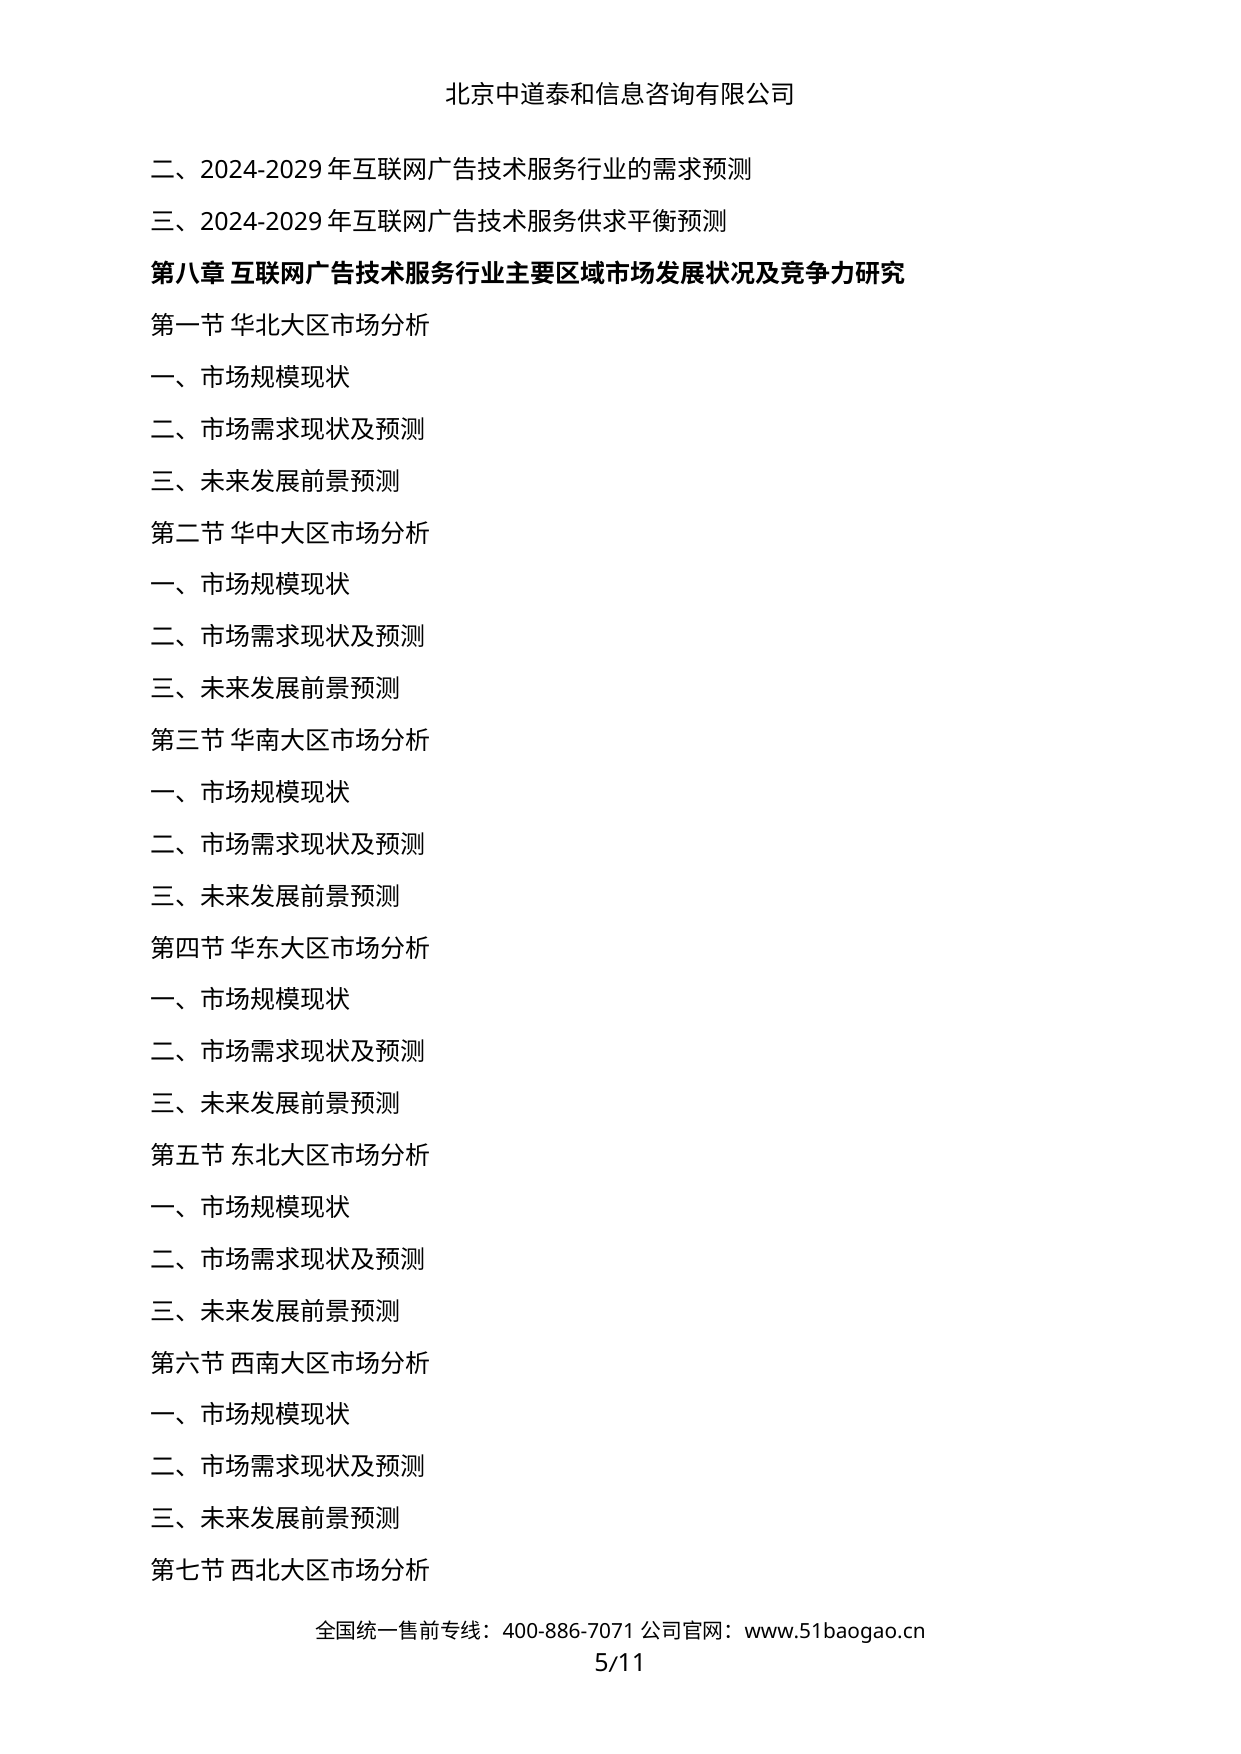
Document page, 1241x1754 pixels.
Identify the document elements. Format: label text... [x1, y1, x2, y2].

text 二、市场需求现状及预测 [150, 1032, 1090, 1068]
text 第四节 华东大区市场分析 [150, 928, 1090, 964]
text 第七节 西北大区市场分析 [150, 1551, 1090, 1587]
text 第五节 东北大区市场分析 [150, 1136, 1090, 1172]
text 三、2024-2029年互联网广告技术服务供求平衡预测 [150, 202, 1090, 238]
text 二、市场需求现状及预测 [150, 1239, 1090, 1276]
text 第八章 互联网广告技术服务行业主要区域市场发展状况及竞争力研究 [150, 254, 1090, 290]
text 三、未来发展前景预测 [150, 669, 1090, 705]
text 二、市场需求现状及预测 [150, 1447, 1090, 1483]
text 三、未来发展前景预测 [150, 1291, 1090, 1327]
text 三、未来发展前景预测 [150, 1499, 1090, 1535]
text 第三节 华南大区市场分析 [150, 721, 1090, 757]
text 一、市场规模现状 [150, 357, 1090, 394]
text 三、未来发展前景预测 [150, 1084, 1090, 1120]
text 二、市场需求现状及预测 [150, 409, 1090, 446]
text 第二节 华中大区市场分析 [150, 513, 1090, 549]
text 二、市场需求现状及预测 [150, 617, 1090, 653]
text 一、市场规模现状 [150, 1187, 1090, 1224]
text 三、未来发展前景预测 [150, 461, 1090, 497]
text 第六节 西南大区市场分析 [150, 1343, 1090, 1379]
text 一、市场规模现状 [150, 565, 1090, 601]
text 第一节 华北大区市场分析 [150, 306, 1090, 342]
text 二、2024-2029年互联网广告技术服务行业的需求预测 [150, 150, 1090, 186]
text 一、市场规模现状 [150, 1395, 1090, 1431]
text 二、市场需求现状及预测 [150, 824, 1090, 861]
text 三、未来发展前景预测 [150, 876, 1090, 912]
text 一、市场规模现状 [150, 980, 1090, 1016]
text 一、市场规模现状 [150, 772, 1090, 809]
